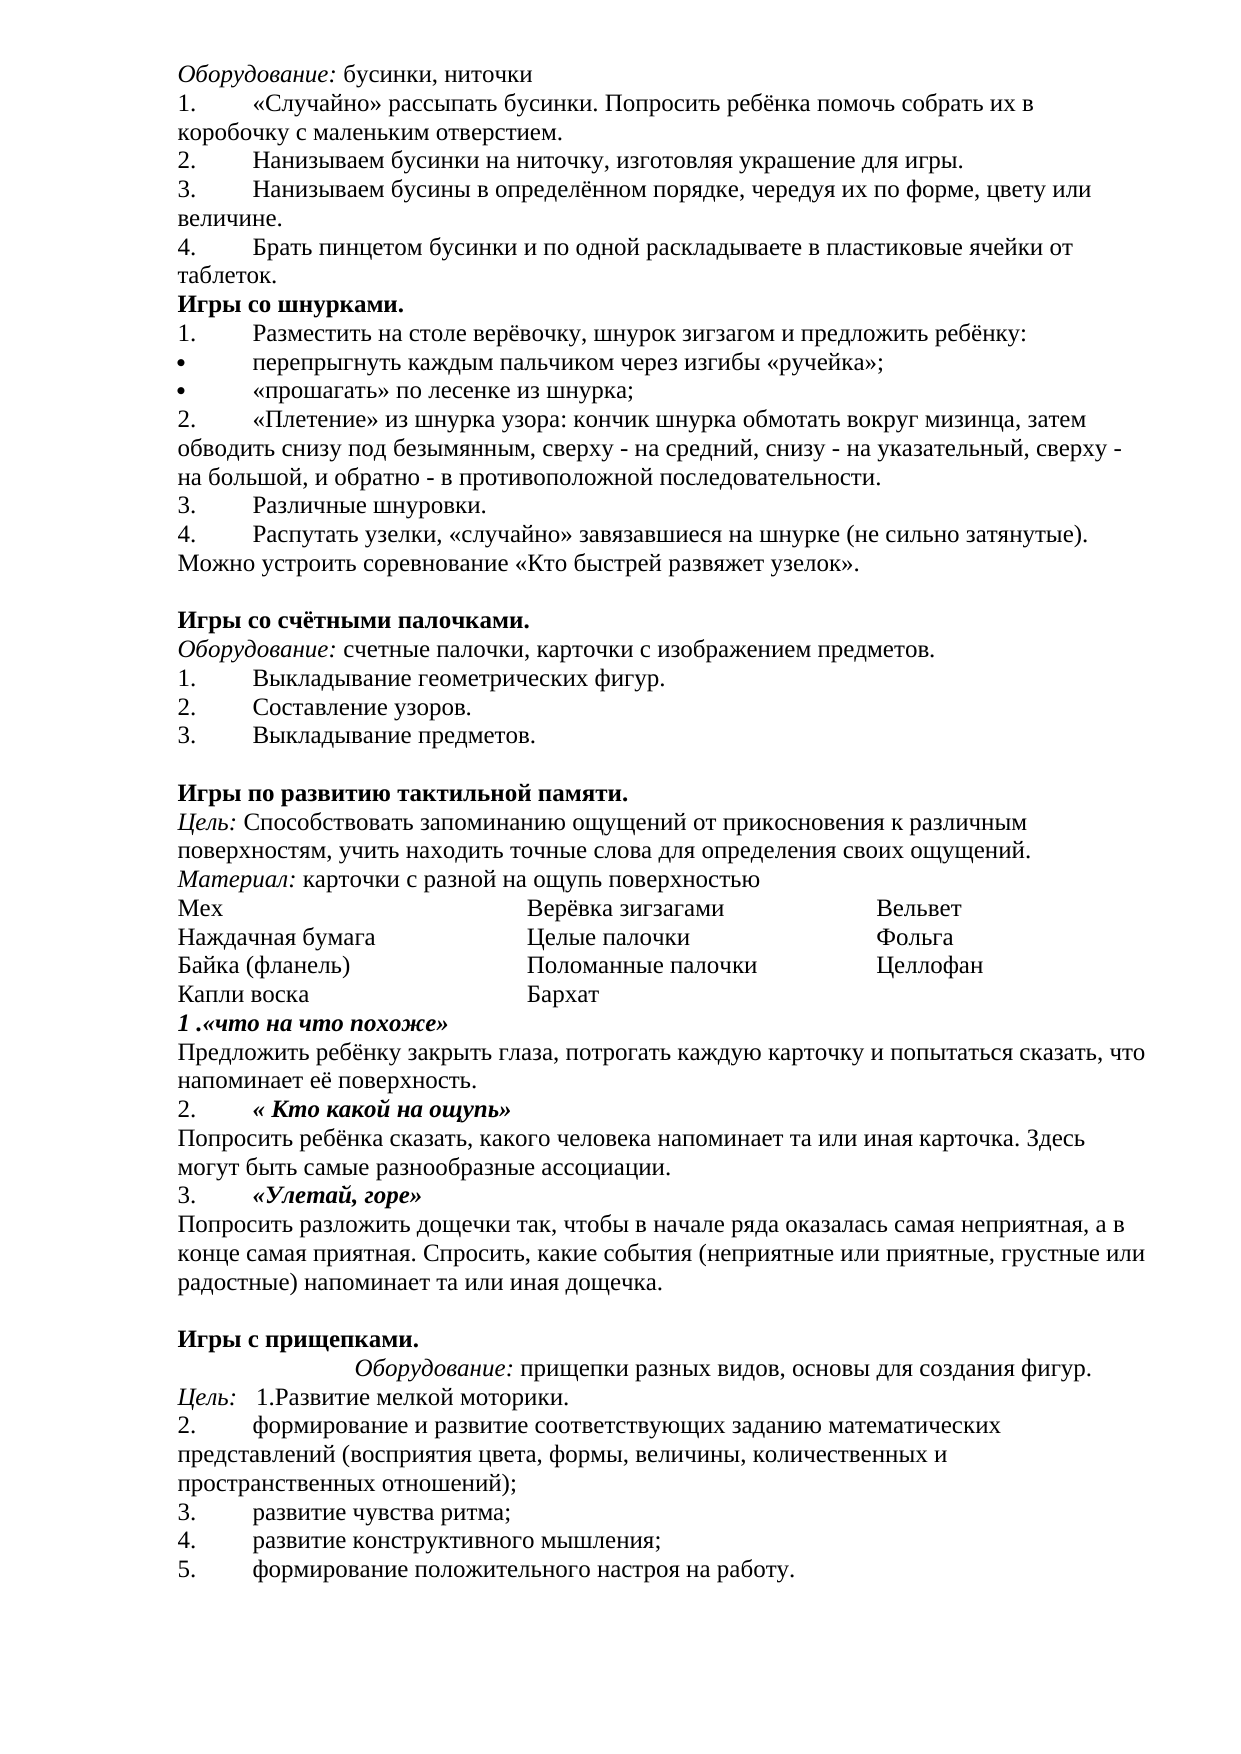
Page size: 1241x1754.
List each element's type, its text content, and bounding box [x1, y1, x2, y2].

text Материал: карточки с разной на ощупь поверхностью [177, 864, 1152, 893]
text 1 .«что на что похоже» [177, 1008, 1152, 1037]
list Различные шнуровки. [177, 490, 1152, 519]
text Цель: Способствовать запоминанию ощущений от прикосновения к различным поверхностям, учить находить точные слова для определения своих ощущений. [177, 807, 1152, 864]
text Попросить разложить дощечки так, чтобы в начале ряда оказалась самая неприятная, а в конце самая приятная. Спросить, какие события (неприятные или приятные, грустные или радостные) напоминает та или иная дощечка. [177, 1209, 1152, 1295]
text Игры со счётными палочками. [177, 605, 1149, 634]
text Целлофан [876, 950, 1152, 979]
text Верёвка зигзагами [527, 893, 802, 922]
text Капли воска [177, 979, 453, 1008]
list Разместить на столе верёвочку, шнурок зигзагом и предложить ребёнку: [177, 318, 1152, 347]
text Предложить ребёнку закрыть глаза, потрогать каждую карточку и попытаться сказать, что напоминает её поверхность. [177, 1037, 1152, 1094]
text Оборудование: бусинки, ниточки [177, 59, 1152, 88]
list « Кто какой на ощупь» [177, 1094, 1152, 1123]
text Цель: 1.Развитие мелкой моторики. [177, 1382, 1152, 1410]
list Нанизываем бусинки на ниточку, изготовляя украшение для игры. [177, 145, 1152, 174]
text Оборудование: прищепки разных видов, основы для создания фигур. [354, 1353, 1152, 1382]
text Попросить ребёнка сказать, какого человека напоминает та или иная карточка. Здесь могут быть самые разнообразные ассоциации. [177, 1123, 1152, 1180]
list формирование и развитие соответствующих заданию математических представлений (восприятия цвета, формы, величины, количественных и пространственных отношений); [177, 1410, 1152, 1497]
text Мех [177, 893, 453, 922]
list Выкладывание геометрических фигур. [177, 663, 1152, 692]
text Целые палочки [527, 922, 802, 950]
list «прошагать» по лесенке из шнурка; [177, 375, 1152, 404]
text Бархат [527, 979, 802, 1008]
text Игры с прищепками. [177, 1324, 1152, 1353]
list «Плетение» из шнурка узора: кончик шнурка обмотать вокруг мизинца, затем обводить снизу под безымянным, сверху - на средний, снизу - на указательный, сверху - на большой, и обратно - в противоположной последовательности. [177, 404, 1152, 490]
text Оборудование: счетные палочки, карточки с изображением предметов. [177, 634, 1152, 663]
list развитие конструктивного мышления; [177, 1525, 1152, 1554]
text Поломанные палочки [527, 950, 802, 979]
list перепрыгнуть каждым пальчиком через изгибы «ручейка»; [177, 347, 1152, 375]
list Брать пинцетом бусинки и по одной раскладываете в пластиковые ячейки от таблеток. [177, 232, 1152, 289]
text Фольга [876, 922, 1152, 950]
text Байка (фланель) [177, 950, 453, 979]
text Игры по развитию тактильной памяти. [177, 778, 1149, 807]
text Вельвет [876, 893, 1152, 922]
text Наждачная бумага [177, 922, 453, 950]
list формирование положительного настроя на работу. [177, 1554, 1152, 1583]
list Выкладывание предметов. [177, 720, 1152, 749]
list Распутать узелки, «случайно» завязавшиеся на шнурке (не сильно затянутые). Можно устроить соревнование «Кто быстрей развяжет узелок». [177, 519, 1152, 577]
text Игры со шнурками. [177, 289, 1152, 318]
list Нанизываем бусины в определённом порядке, чередуя их по форме, цвету или величине. [177, 174, 1152, 232]
list Составление узоров. [177, 692, 1152, 720]
list развитие чувства ритма; [177, 1497, 1152, 1525]
list «Улетай, горе» [177, 1180, 1152, 1209]
list «Случайно» рассыпать бусинки. Попросить ребёнка помочь собрать их в коробочку с маленьким отверстием. [177, 88, 1152, 145]
